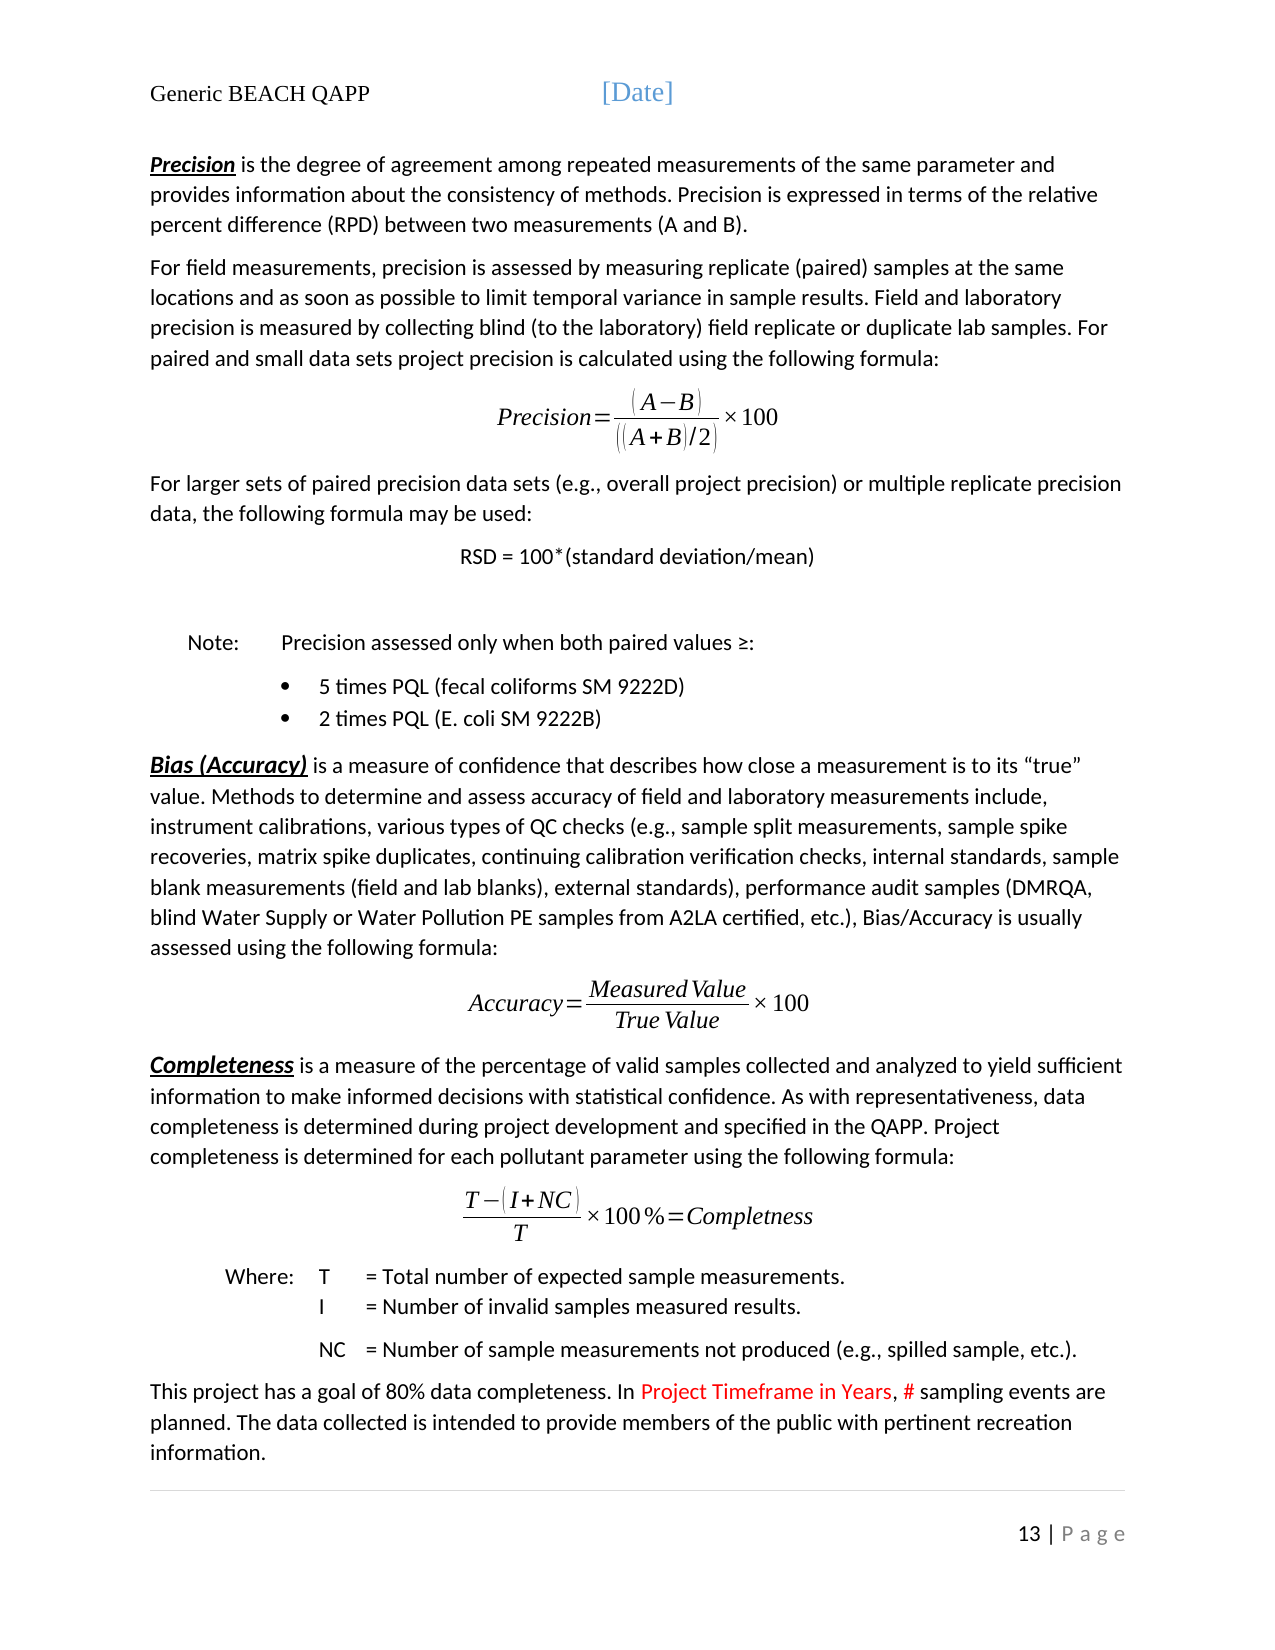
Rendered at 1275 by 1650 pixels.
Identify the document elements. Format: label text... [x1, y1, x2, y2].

text For field measurements, precision is assessed by measuring replicate (paired) samples at the same locations and as soon as possible to limit temporal variance in sample results. Field and laboratory precision is measured by collecting blind (to the laboratory) field replicate or duplicate lab samples. For paired and small data sets project precision is calculated using the following formula: [150, 253, 1125, 372]
text Note: Precision assessed only when both paired values ≥: [187, 628, 1125, 656]
text RSD = 100*(standard deviation/mean) [150, 542, 1125, 570]
text Precision is the degree of agreement among repeated measurements of the same parameter and provides information about the consistency of methods. Precision is expressed in terms of the relative percent difference (RPD) between two measurements (A and B). [150, 150, 1125, 238]
text Where: T = Total number of expected sample measurements. [225, 1262, 1125, 1290]
text Bias (Accuracy) is a measure of confidence that describes how close a measurement is to its “true” value. Methods to determine and assess accuracy of field and laboratory measurements include, instrument calibrations, various types of QC checks (e.g., sample split measurements, sample spike recoveries, matrix spike duplicates, continuing calibration verification checks, internal standards, sample blank measurements (field and lab blanks), external standards), performance audit samples (DMRQA, blind Water Supply or Water Pollution PE samples from A2LA certified, etc.), Bias/Accuracy is usually assessed using the following formula: [150, 749, 1125, 961]
text Completeness is a measure of the percentage of valid samples collected and analyzed to yield sufficient information to make informed decisions with statistical confidence. As with representativeness, data completeness is determined during project development and specified in the QAPP. Project completeness is determined for each pollutant parameter using the following formula: [150, 1049, 1125, 1171]
text NC = Number of sample measurements not produced (e.g., spilled sample, etc.). [225, 1335, 1125, 1363]
text I = Number of invalid samples measured results. [225, 1292, 1125, 1320]
list 5 times PQL (fecal coliforms SM 9222D) [281, 672, 1125, 700]
text This project has a goal of 80% data completeness. In Project Timeframe in Years, # sampling events are planned. The data collected is intended to provide members of the public with pertinent recreation information. [150, 1377, 1125, 1466]
list 2 times PQL (E. coli SM 9222B) [281, 704, 1125, 733]
text For larger sets of paired precision data sets (e.g., overall project precision) or multiple replicate precision data, the following formula may be used: [150, 469, 1125, 528]
